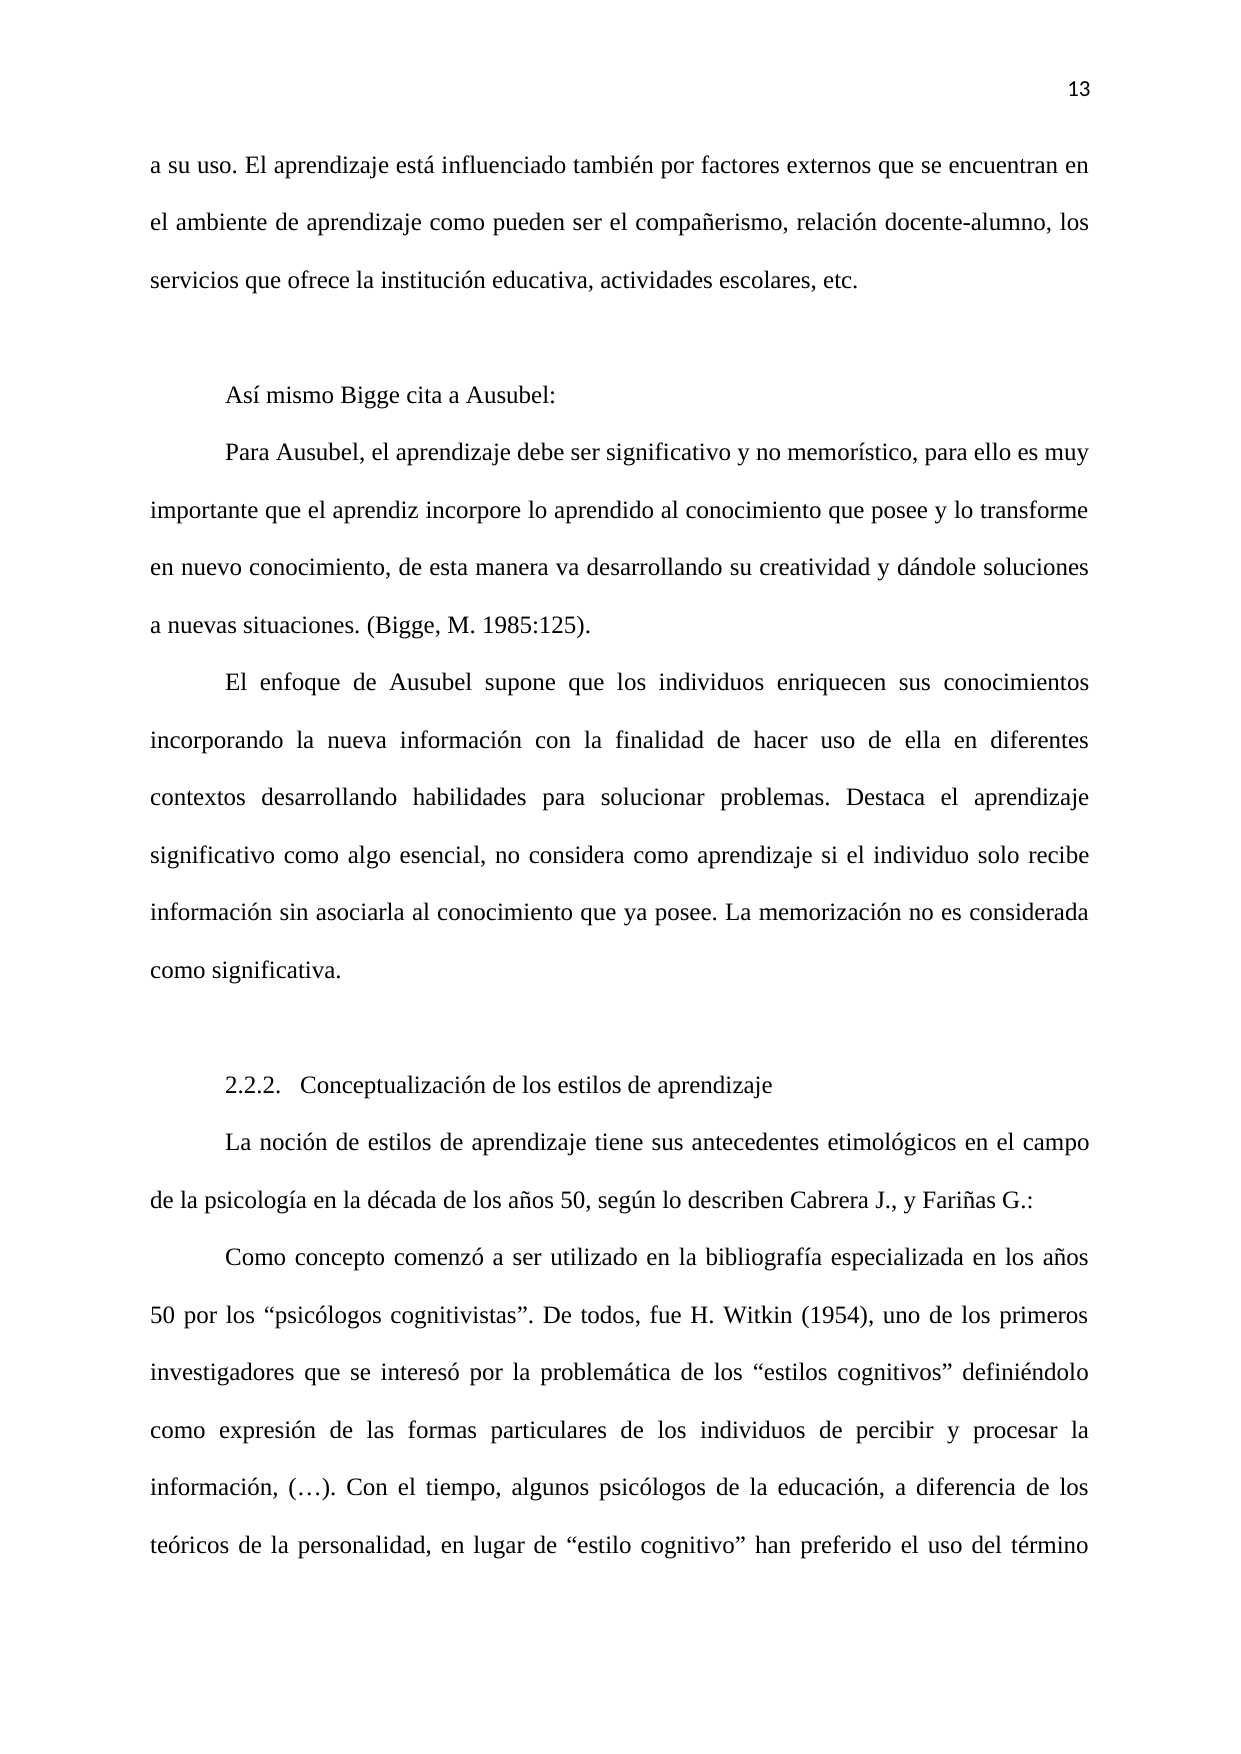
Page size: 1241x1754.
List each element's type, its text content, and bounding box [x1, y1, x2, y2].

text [150, 1242, 1090, 1559]
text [150, 150, 1090, 294]
text El enfoque de Ausubel supone que los individuos enriquecen sus conocimientos incorporando la nueva información con la finalidad de hacer uso de ella en diferentes contextos desarrollando habilidades para solucionar problemas. Destaca el aprendizaje significativo como algo esencial, no considera como aprendizaje si el individuo solo recibe información sin asociarla al conocimiento que ya posee. La memorización no es considerada como significativa. [150, 667, 1090, 984]
text Para Ausubel, el aprendizaje debe ser significativo y no memorístico, para ello es muy importante que el aprendiz incorpore lo aprendido al conocimiento que posee y lo transforme en nuevo conocimiento, de esta manera va desarrollando su creatividad y dándole soluciones a nuevas situaciones. (Bigge, M. 1985:125). [150, 437, 1090, 639]
list Conceptualización de los estilos de aprendizaje [225, 1070, 1090, 1099]
text Así mismo Bigge cita a Ausubel: [150, 380, 1090, 409]
text La noción de estilos de aprendizaje tiene sus antecedentes etimológicos en el campo de la psicología en la década de los años 50, según lo describen Cabrera J., y Fariñas G.: [150, 1127, 1090, 1214]
